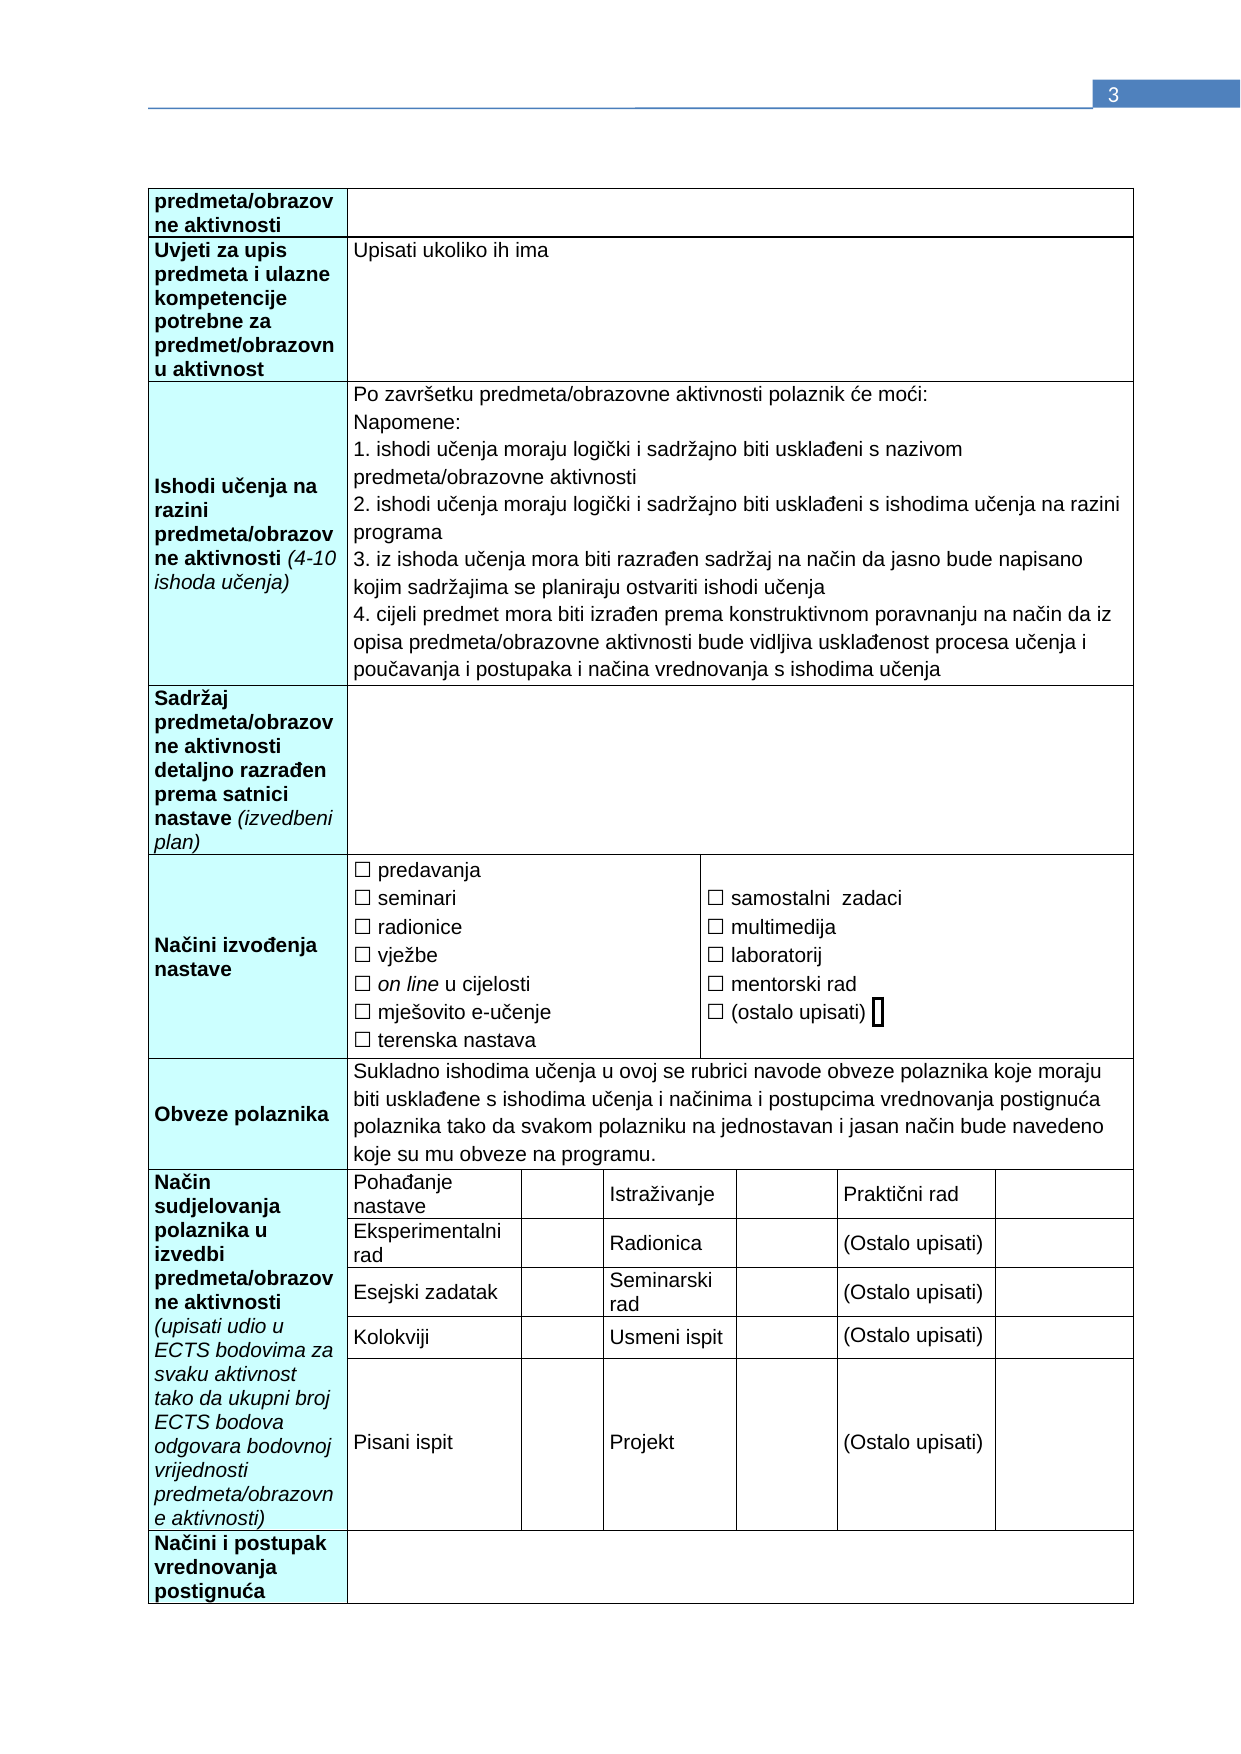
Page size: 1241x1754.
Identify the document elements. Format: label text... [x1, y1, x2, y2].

table_cell [996, 1170, 1133, 1218]
table_cell Obveze polaznika [149, 1059, 347, 1169]
table_cell Pohađanje nastave [348, 1170, 521, 1218]
table_cell predavanja seminari radionice vježbe on line u cijelosti mješovito e-učenje terenska nastava [348, 855, 700, 1058]
table_cell [522, 1359, 603, 1529]
table_cell [522, 1268, 603, 1316]
table_cell [348, 686, 1133, 854]
table_cell Sukladno ishodima učenja u ovoj se rubrici navode obveze polaznika koje moraju biti usklađene s ishodima učenja i načinima i postupcima vrednovanja postignuća polaznika tako da svakom polazniku na jednostavan i jasan način bude navedeno koje su mu obveze na programu. [348, 1059, 1133, 1169]
table_cell Načini izvođenja nastave [149, 855, 347, 1058]
table_cell Upisati ukoliko ih ima [348, 238, 1133, 381]
table_cell [996, 1219, 1133, 1267]
table_cell Esejski zadatak [348, 1268, 521, 1316]
table_cell [348, 1531, 1133, 1602]
table_cell [522, 1317, 603, 1357]
table_cell Projekt [604, 1359, 736, 1529]
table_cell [348, 189, 1133, 236]
table_cell (Ostalo upisati) [838, 1219, 995, 1267]
table_cell samostalni zadaci multimedija laboratorij mentorski rad (ostalo upisati) [701, 855, 1133, 1058]
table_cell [149, 1531, 347, 1602]
table_cell [996, 1317, 1133, 1357]
table_cell [996, 1359, 1133, 1529]
table_cell Pisani ispit [348, 1359, 521, 1529]
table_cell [149, 189, 347, 236]
table_cell Po završetku predmeta/obrazovne aktivnosti polaznik će moći: Napomene: 1. ishodi učenja moraju logički i sadržajno biti usklađeni s nazivom predmeta/obrazovne aktivnosti 2. ishodi učenja moraju logički i sadržajno biti usklađeni s ishodima učenja na razini programa 3. iz ishoda učenja mora biti razrađen sadržaj na način da jasno bude napisano kojim sadržajima se planiraju ostvariti ishodi učenja 4. cijeli predmet mora biti izrađen prema konstruktivnom poravnanju na način da iz opisa predmeta/obrazovne aktivnosti bude vidljiva usklađenost procesa učenja i poučavanja i postupaka i načina vrednovanja s ishodima učenja [348, 382, 1133, 685]
table_cell Radionica [604, 1219, 736, 1267]
table_cell Eksperimentalni rad [348, 1219, 521, 1267]
table_cell Kolokviji [348, 1317, 521, 1357]
table_cell (Ostalo upisati) [838, 1268, 995, 1316]
table_cell Uvjeti za upis predmeta i ulazne kompetencije potrebne za predmet/obrazovnu aktivnost [149, 238, 347, 381]
table_cell [737, 1219, 837, 1267]
table_cell Ishodi učenja na razini predmeta/obrazovne aktivnosti (4-10 ishoda učenja) [149, 382, 347, 685]
table_cell [737, 1170, 837, 1218]
table_cell [522, 1170, 603, 1218]
table_cell Način sudjelovanja polaznika u izvedbi predmeta/obrazovne aktivnosti (upisati udio u ECTS bodovima za svaku aktivnost tako da ukupni broj ECTS bodova odgovara bodovnoj vrijednosti predmeta/obrazovne aktivnosti) [149, 1170, 347, 1529]
table_cell Praktični rad [838, 1170, 995, 1218]
table_cell [737, 1268, 837, 1316]
table_cell [522, 1219, 603, 1267]
table_cell [737, 1359, 837, 1529]
table_cell (Ostalo upisati) [838, 1317, 995, 1357]
table_cell Sadržaj predmeta/obrazovne aktivnosti detaljno razrađen prema satnici nastave (izvedbeni plan) [149, 686, 347, 854]
table_cell Seminarski rad [604, 1268, 736, 1316]
table_cell Istraživanje [604, 1170, 736, 1218]
table_cell [996, 1268, 1133, 1316]
table_cell (Ostalo upisati) [838, 1359, 995, 1529]
table_cell [737, 1317, 837, 1357]
table_cell Usmeni ispit [604, 1317, 736, 1357]
